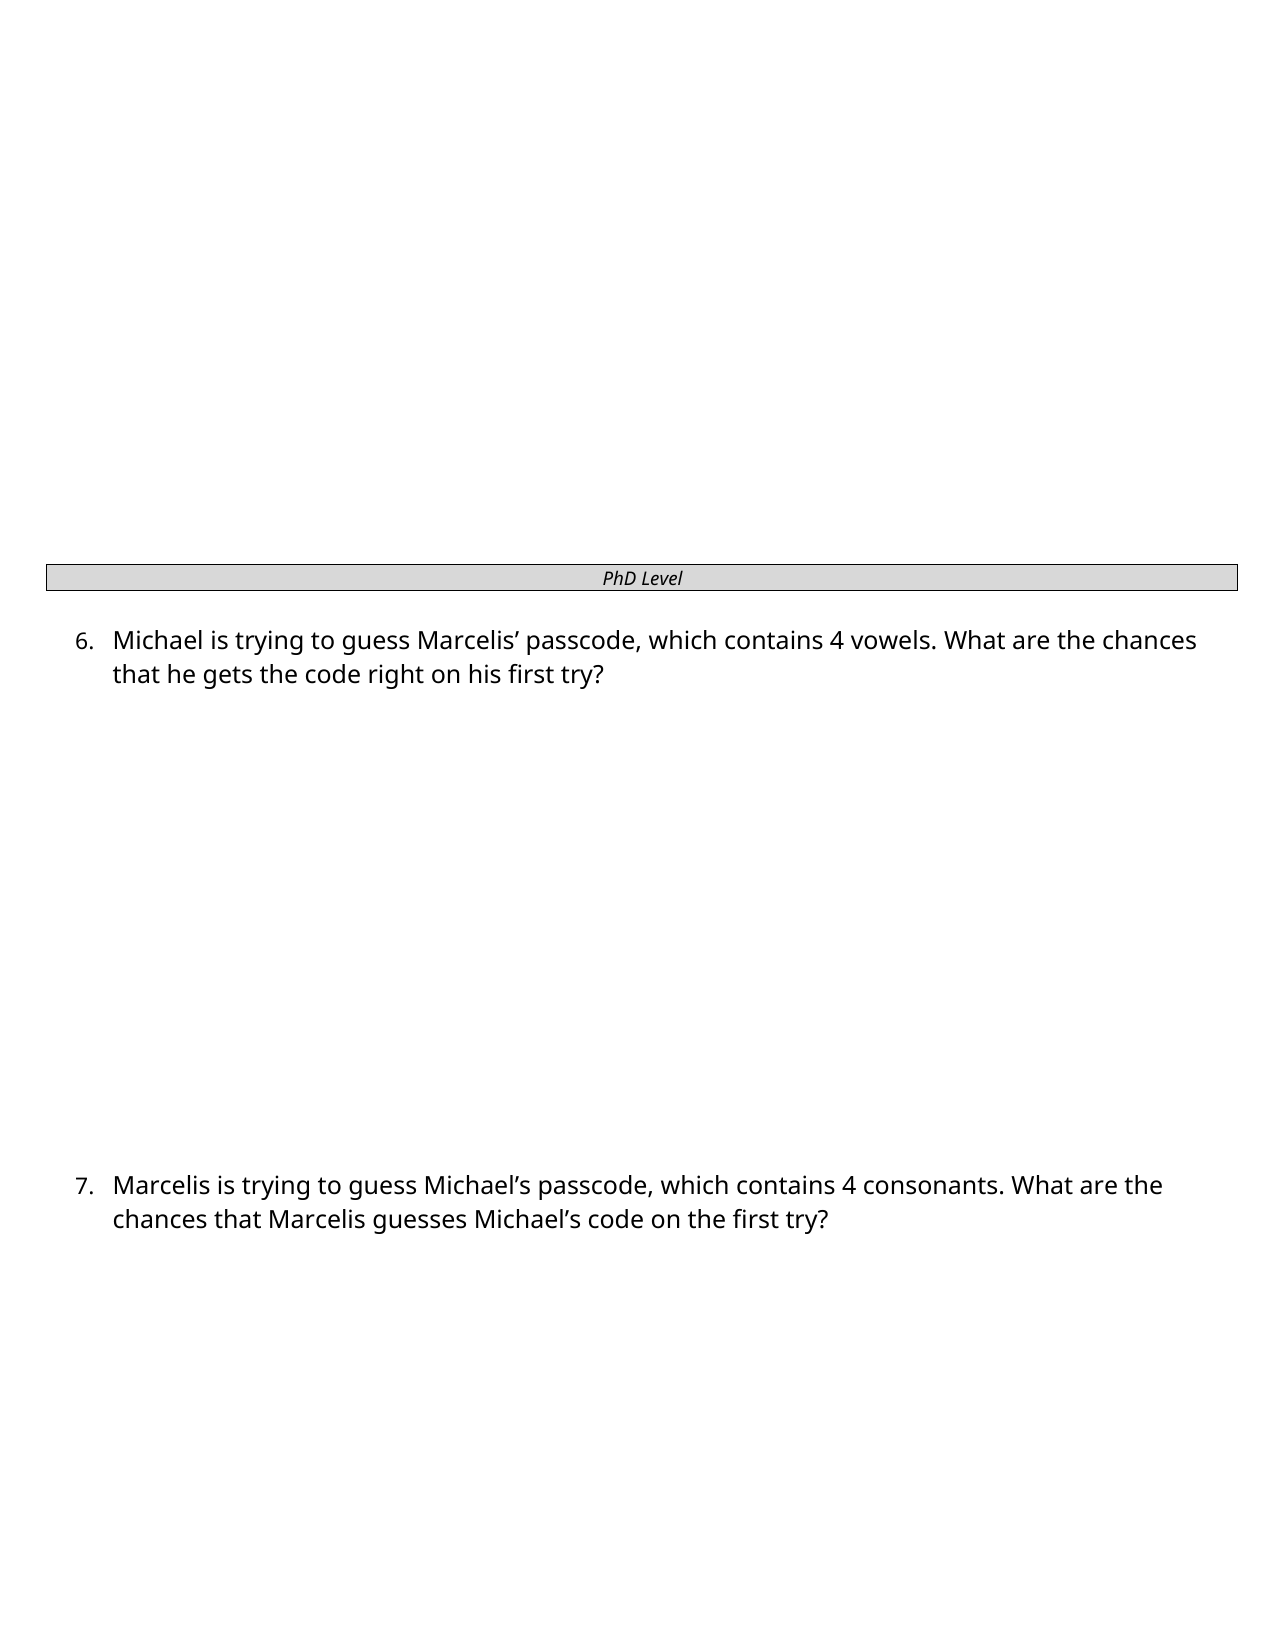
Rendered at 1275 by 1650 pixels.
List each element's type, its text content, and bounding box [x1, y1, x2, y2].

list Michael is trying to guess Marcelis’ passcode, which contains 4 vowels. What are the chances that he gets the code right on his first try? [75, 623, 1200, 691]
table_header PhD Level [47, 565, 1237, 590]
list Marcelis is trying to guess Michael’s passcode, which contains 4 consonants. What are the chances that Marcelis guesses Michael’s code on the first try? [75, 1168, 1200, 1236]
